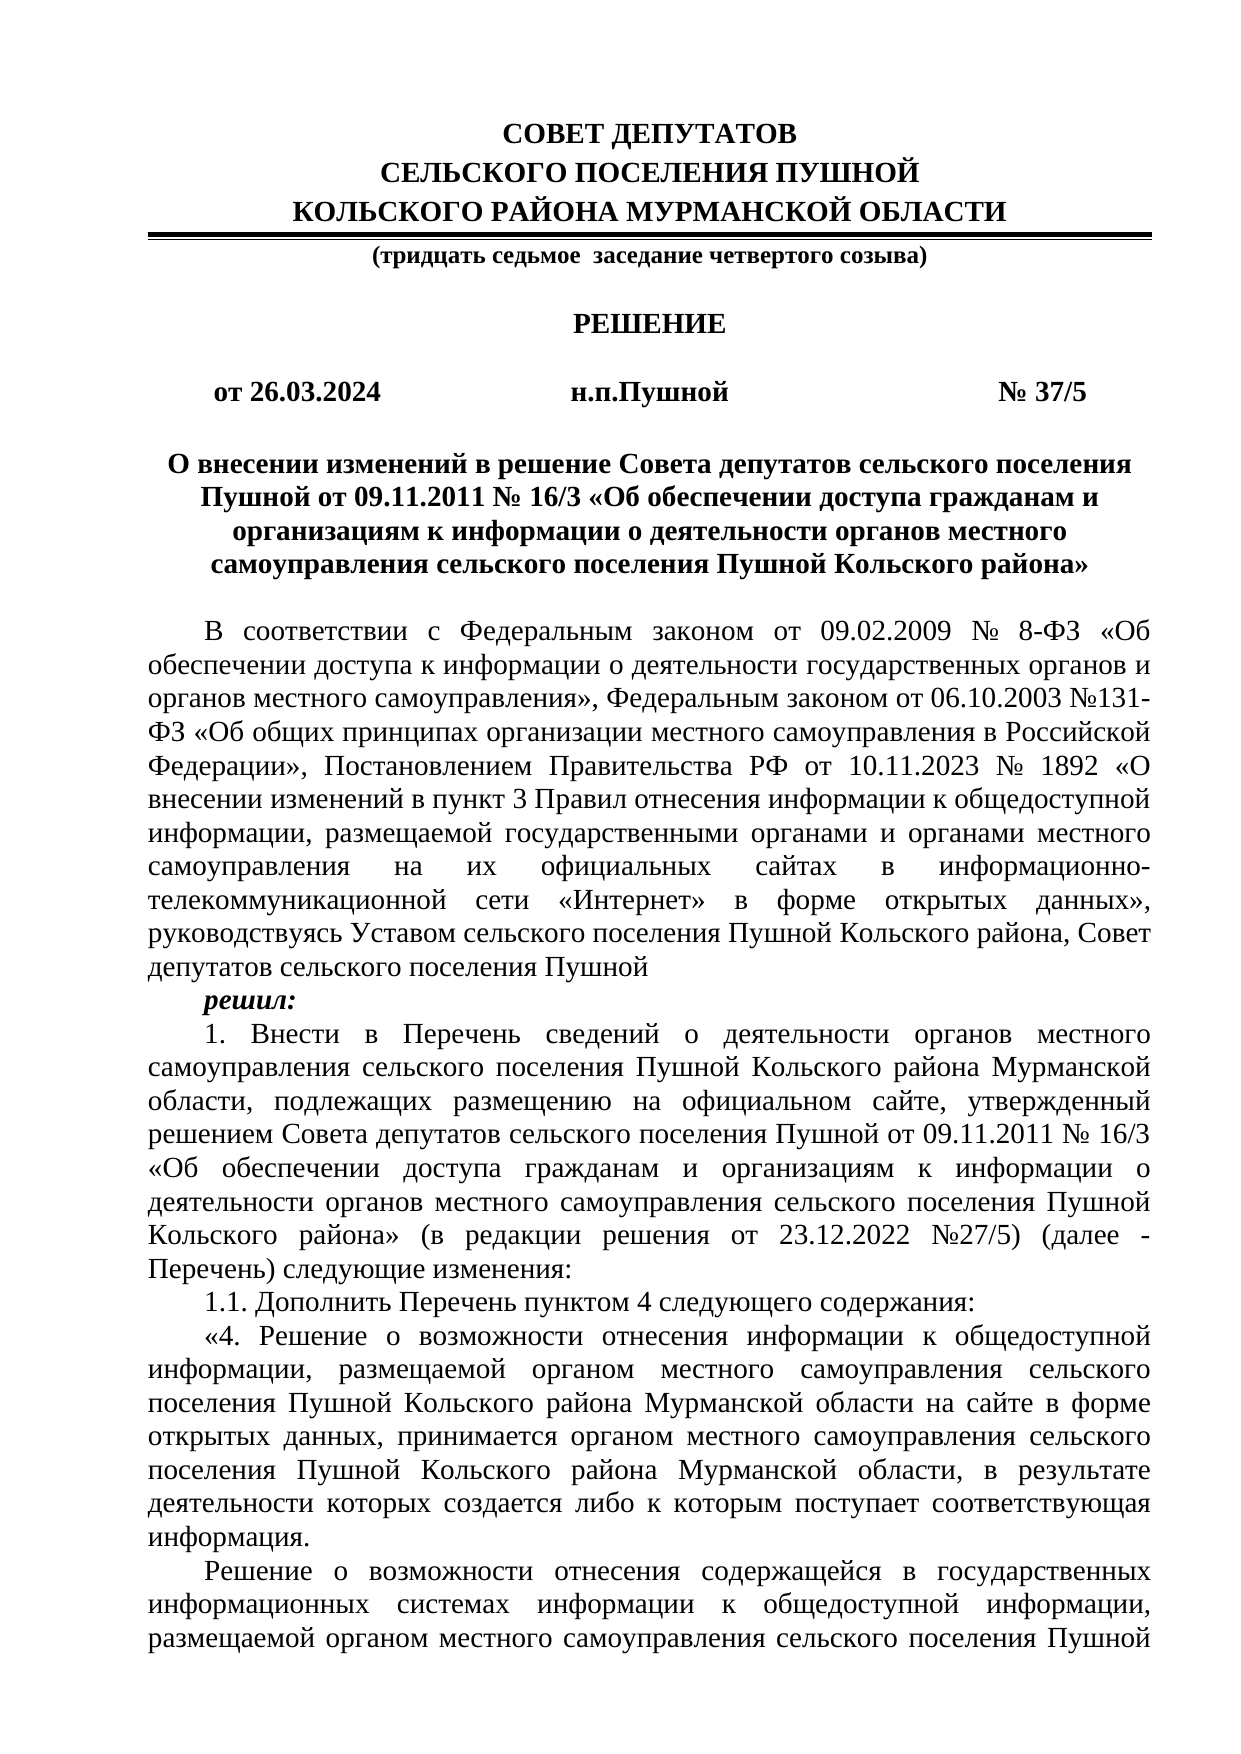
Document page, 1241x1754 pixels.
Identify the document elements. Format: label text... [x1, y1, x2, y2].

text (тридцать седьмое заседание четвертого созыва) [148, 240, 1152, 269]
text КОЛЬСКОГО РАЙОНА МУРМАНСКОЙ ОБЛАСТИ [148, 194, 1152, 227]
text СОВЕТ ДЕПУТАТОВ [148, 117, 1152, 150]
text 1.1. Дополнить Перечень пунктом 4 следующего содержания: [148, 1284, 1152, 1318]
text от 26.03.2024 н.п.Пушной № 37/5 [148, 374, 1152, 407]
text решил: [148, 982, 1152, 1016]
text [148, 1553, 1152, 1653]
text РЕШЕНИЕ [148, 307, 1152, 340]
text СЕЛЬСКОГО ПОСЕЛЕНИЯ ПУШНОЙ [148, 155, 1152, 189]
title О внесении изменений в решение Совета депутатов сельского поселения Пушной от 09.11.2011 № 16/3 «Об обеспечении доступа гражданам и организациям к информации о деятельности органов местного самоуправления сельского поселения Пушной Кольского района» [148, 446, 1152, 580]
text 1. Внести в Перечень сведений о деятельности органов местного самоуправления сельского поселения Пушной Кольского района Мурманской области, подлежащих размещению на официальном сайте, утвержденный решением Совета депутатов сельского поселения Пушной от 09.11.2011 № 16/3 «Об обеспечении доступа гражданам и организациям к информации о деятельности органов местного самоуправления сельского поселения Пушной Кольского района» (в редакции решения от 23.12.2022 №27/5) (далее - Перечень) следующие изменения: [148, 1016, 1152, 1284]
text «4. Решение о возможности отнесения информации к общедоступной информации, размещаемой органом местного самоуправления сельского поселения Пушной Кольского района Мурманской области на сайте в форме открытых данных, принимается органом местного самоуправления сельского поселения Пушной Кольского района Мурманской области, в результате деятельности которых создается либо к которым поступает соответствующая информация. [148, 1318, 1152, 1553]
text В соответствии с Федеральным законом от 09.02.2009 № 8-ФЗ «Об обеспечении доступа к информации о деятельности государственных органов и органов местного самоуправления», Федеральным законом от 06.10.2003 №131-ФЗ «Об общих принципах организации местного самоуправления в Российской Федерации», Постановлением Правительства РФ от 10.11.2023 № 1892 «О внесении изменений в пункт 3 Правил отнесения информации к общедоступной информации, размещаемой государственными органами и органами местного самоуправления на их официальных сайтах в информационно-телекоммуникационной сети «Интернет» в форме открытых данных», руководствуясь Уставом сельского поселения Пушной Кольского района, Совет депутатов сельского поселения Пушной [148, 613, 1152, 982]
